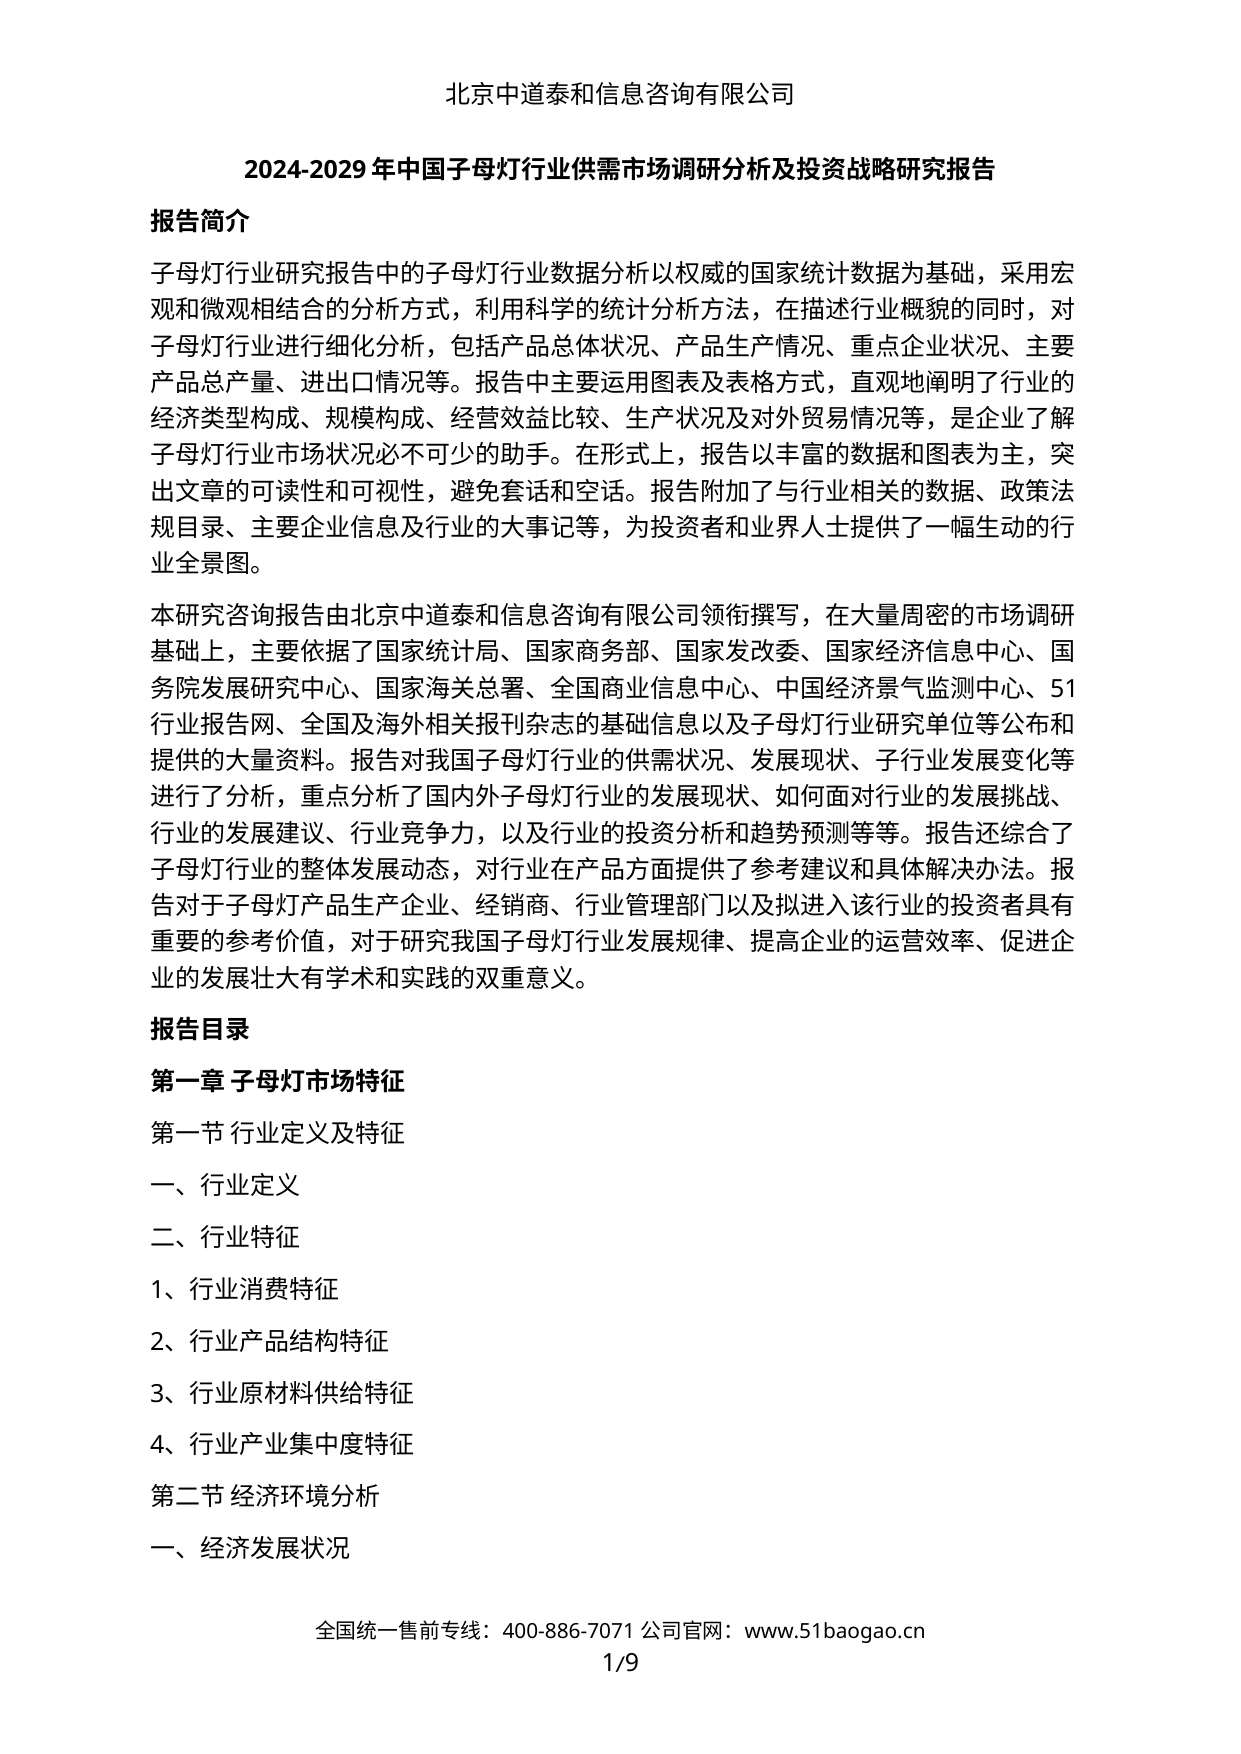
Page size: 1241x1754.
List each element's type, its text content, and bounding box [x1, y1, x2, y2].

text 一、经济发展状况 [150, 1529, 1090, 1565]
text 2024-2029年中国子母灯行业供需市场调研分析及投资战略研究报告 [150, 150, 1090, 186]
text 子母灯行业研究报告中的子母灯行业数据分析以权威的国家统计数据为基础，采用宏观和微观相结合的分析方式，利用科学的统计分析方法，在描述行业概貌的同时，对子母灯行业进行细化分析，包括产品总体状况、产品生产情况、重点企业状况、主要产品总产量、进出口情况等。报告中主要运用图表及表格方式，直观地阐明了行业的经济类型构成、规模构成、经营效益比较、生产状况及对外贸易情况等，是企业了解子母灯行业市场状况必不可少的助手。在形式上，报告以丰富的数据和图表为主，突出文章的可读性和可视性，避免套话和空话。报告附加了与行业相关的数据、政策法规目录、主要企业信息及行业的大事记等，为投资者和业界人士提供了一幅生动的行业全景图。 [150, 254, 1090, 580]
text 2、行业产品结构特征 [150, 1321, 1090, 1357]
text 第一节 行业定义及特征 [150, 1114, 1090, 1150]
text 报告目录 [150, 1010, 1090, 1046]
text 二、行业特征 [150, 1217, 1090, 1254]
text 一、行业定义 [150, 1166, 1090, 1202]
text 第一章 子母灯市场特征 [150, 1062, 1090, 1098]
text 第二节 经济环境分析 [150, 1477, 1090, 1513]
text 报告简介 [150, 202, 1090, 238]
text 本研究咨询报告由北京中道泰和信息咨询有限公司领衔撰写，在大量周密的市场调研基础上，主要依据了国家统计局、国家商务部、国家发改委、国家经济信息中心、国务院发展研究中心、国家海关总署、全国商业信息中心、中国经济景气监测中心、51行业报告网、全国及海外相关报刊杂志的基础信息以及子母灯行业研究单位等公布和提供的大量资料。报告对我国子母灯行业的供需状况、发展现状、子行业发展变化等进行了分析，重点分析了国内外子母灯行业的发展现状、如何面对行业的发展挑战、行业的发展建议、行业竞争力，以及行业的投资分析和趋势预测等等。报告还综合了子母灯行业的整体发展动态，对行业在产品方面提供了参考建议和具体解决办法。报告对于子母灯产品生产企业、经销商、行业管理部门以及拟进入该行业的投资者具有重要的参考价值，对于研究我国子母灯行业发展规律、提高企业的运营效率、促进企业的发展壮大有学术和实践的双重意义。 [150, 596, 1090, 994]
text 1、行业消费特征 [150, 1269, 1090, 1306]
text 4、行业产业集中度特征 [150, 1425, 1090, 1461]
text 3、行业原材料供给特征 [150, 1373, 1090, 1409]
